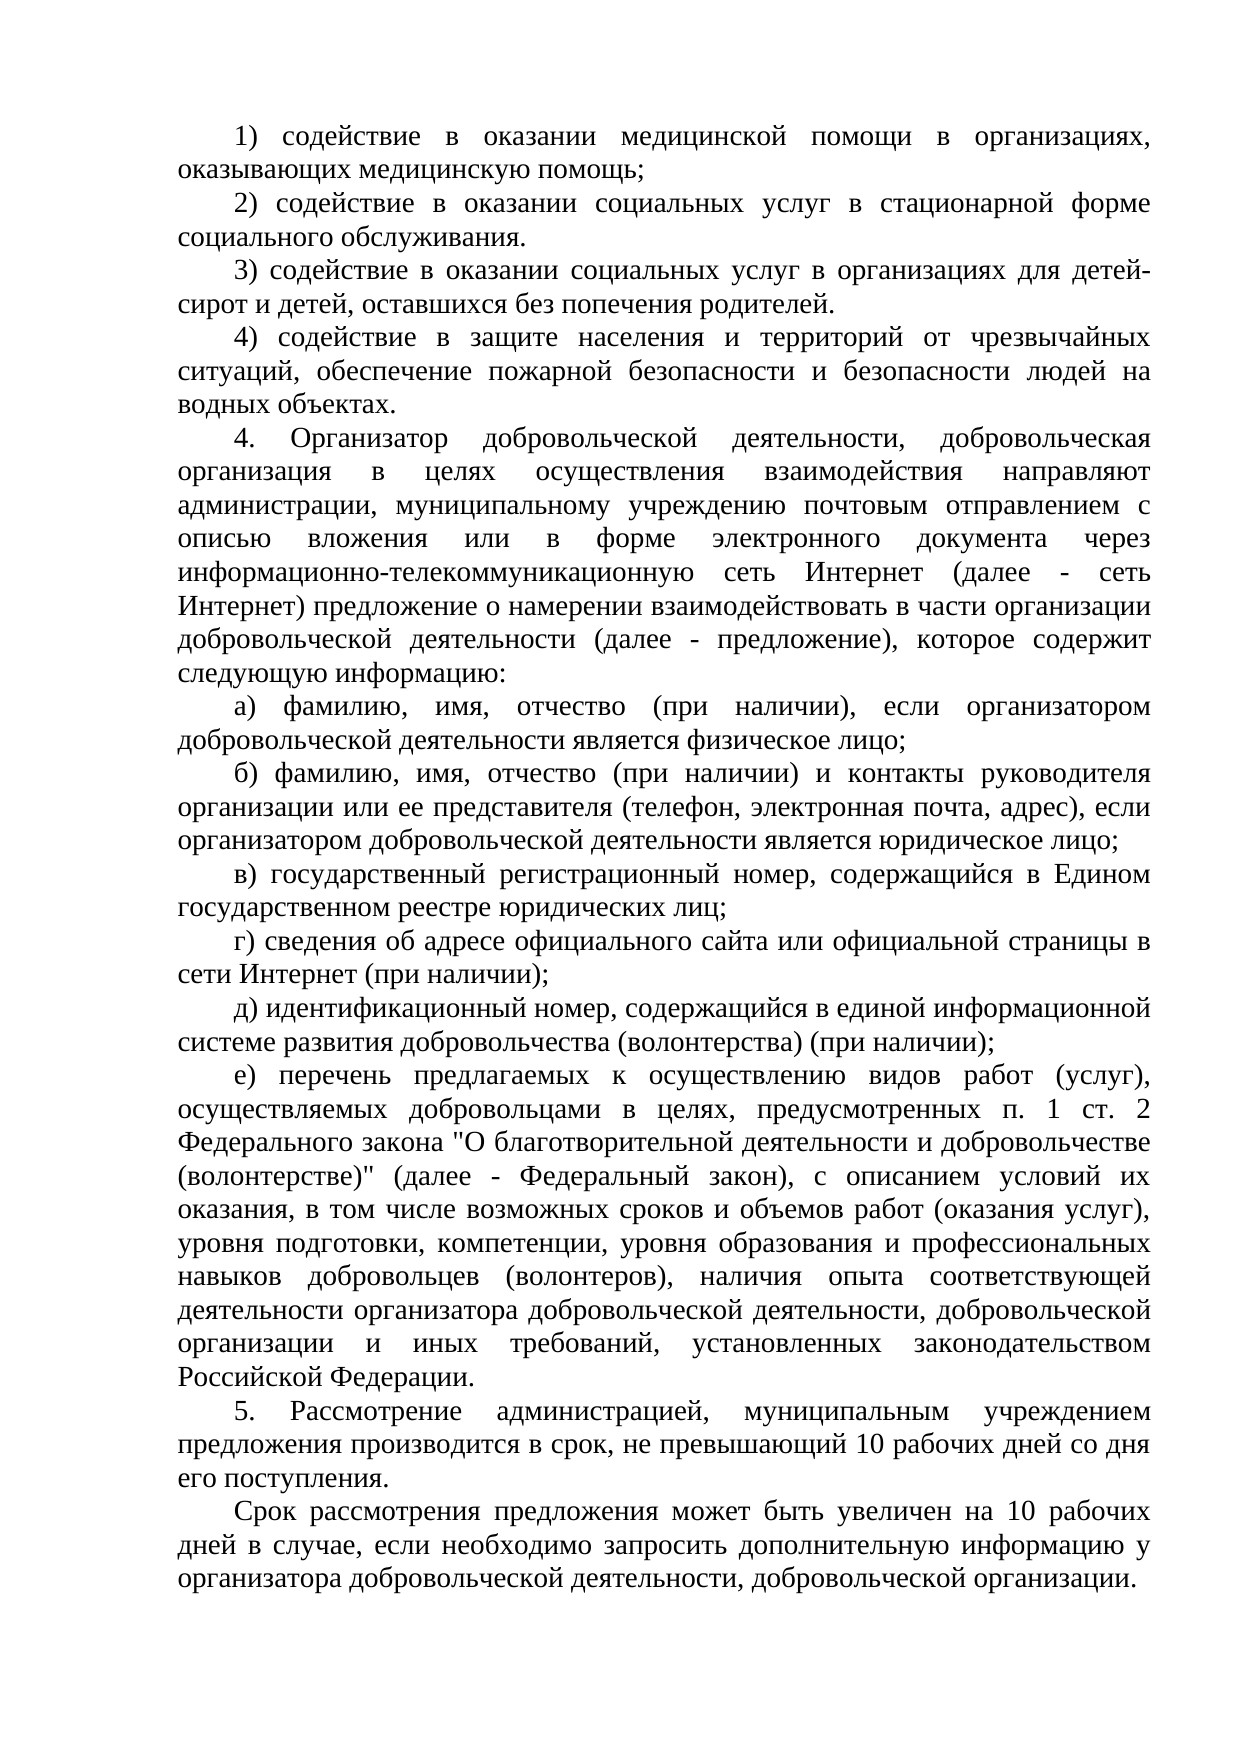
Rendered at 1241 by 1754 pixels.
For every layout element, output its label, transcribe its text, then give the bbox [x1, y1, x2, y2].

text 4. Организатор добровольческой деятельности, добровольческая организация в целях осуществления взаимодействия направляют администрации, муниципальному учреждению почтовым отправлением с описью вложения или в форме электронного документа через информационно-телекоммуникационную сеть Интернет (далее - сеть Интернет) предложение о намерении взаимодействовать в части организации добровольческой деятельности (далее - предложение), которое содержит следующую информацию: [177, 420, 1152, 688]
text д) идентификационный номер, содержащийся в единой информационной системе развития добровольчества (волонтерства) (при наличии); [177, 990, 1152, 1057]
text 4) содействие в защите населения и территорий от чрезвычайных ситуаций, обеспечение пожарной безопасности и безопасности людей на водных объектах. [177, 319, 1152, 420]
text г) сведения об адресе официального сайта или официальной страницы в сети Интернет (при наличии); [177, 923, 1152, 990]
text Срок рассмотрения предложения может быть увеличен на 10 рабочих дней в случае, если необходимо запросить дополнительную информацию у организатора добровольческой деятельности, добровольческой организации. [177, 1493, 1152, 1594]
text е) перечень предлагаемых к осуществлению видов работ (услуг), осуществляемых добровольцами в целях, предусмотренных п. 1 ст. 2 Федерального закона "О благотворительной деятельности и добровольчестве (волонтерстве)" (далее - Федеральный закон), с описанием условий их оказания, в том числе возможных сроков и объемов работ (оказания услуг), уровня подготовки, компетенции, уровня образования и профессиональных навыков добровольцев (волонтеров), наличия опыта соответствующей деятельности организатора добровольческой деятельности, добровольческой организации и иных требований, установленных законодательством Российской Федерации. [177, 1057, 1152, 1393]
text 1) содействие в оказании медицинской помощи в организациях, оказывающих медицинскую помощь; [177, 118, 1152, 185]
text 2) содействие в оказании социальных услуг в стационарной форме социального обслуживания. [177, 185, 1152, 252]
text а) фамилию, имя, отчество (при наличии), если организатором добровольческой деятельности является физическое лицо; [177, 688, 1152, 755]
text в) государственный регистрационный номер, содержащийся в Едином государственном реестре юридических лиц; [177, 856, 1152, 923]
text 3) содействие в оказании социальных услуг в организациях для детей-сирот и детей, оставшихся без попечения родителей. [177, 252, 1152, 319]
text б) фамилию, имя, отчество (при наличии) и контакты руководителя организации или ее представителя (телефон, электронная почта, адрес), если организатором добровольческой деятельности является юридическое лицо; [177, 755, 1152, 856]
text 5. Рассмотрение администрацией, муниципальным учреждением предложения производится в срок, не превышающий 10 рабочих дней со дня его поступления. [177, 1393, 1152, 1493]
